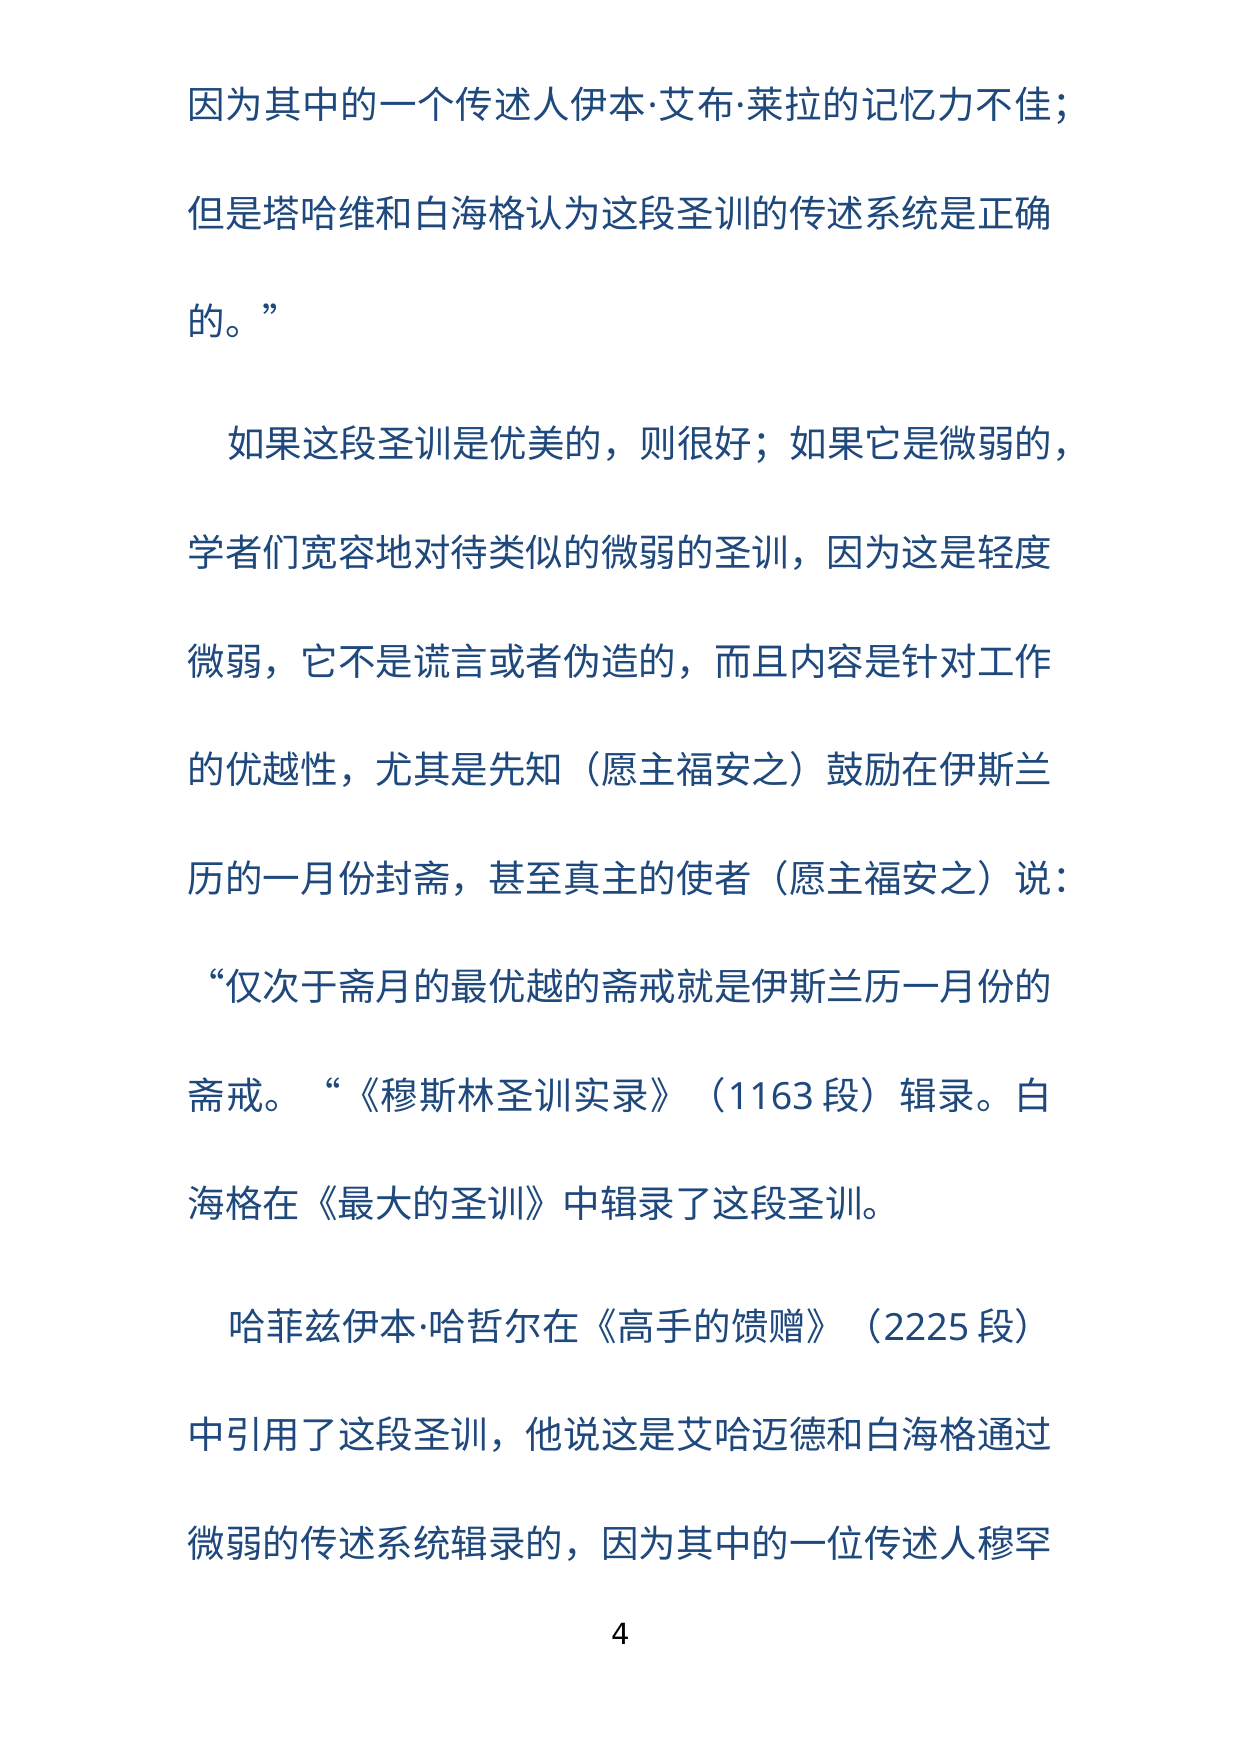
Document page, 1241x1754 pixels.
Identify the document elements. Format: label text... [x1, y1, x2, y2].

text 如果这段圣训是优美的，则很好；如果它是微弱的，学者们宽容地对待类似的微弱的圣训，因为这是轻度微弱，它不是谎言或者伪造的，而且内容是针对工作的优越性，尤其是先知（愿主福安之）鼓励在伊斯兰历的一月份封斋，甚至真主的使者（愿主福安之）说：“仅次于斋月的最优越的斋戒就是伊斯兰历一月份的斋戒。“《穆斯林圣训实录》（1163段）辑录。白海格在《最大的圣训》中辑录了这段圣训。 [187, 414, 1053, 1229]
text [187, 75, 1053, 346]
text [187, 1297, 1053, 1568]
